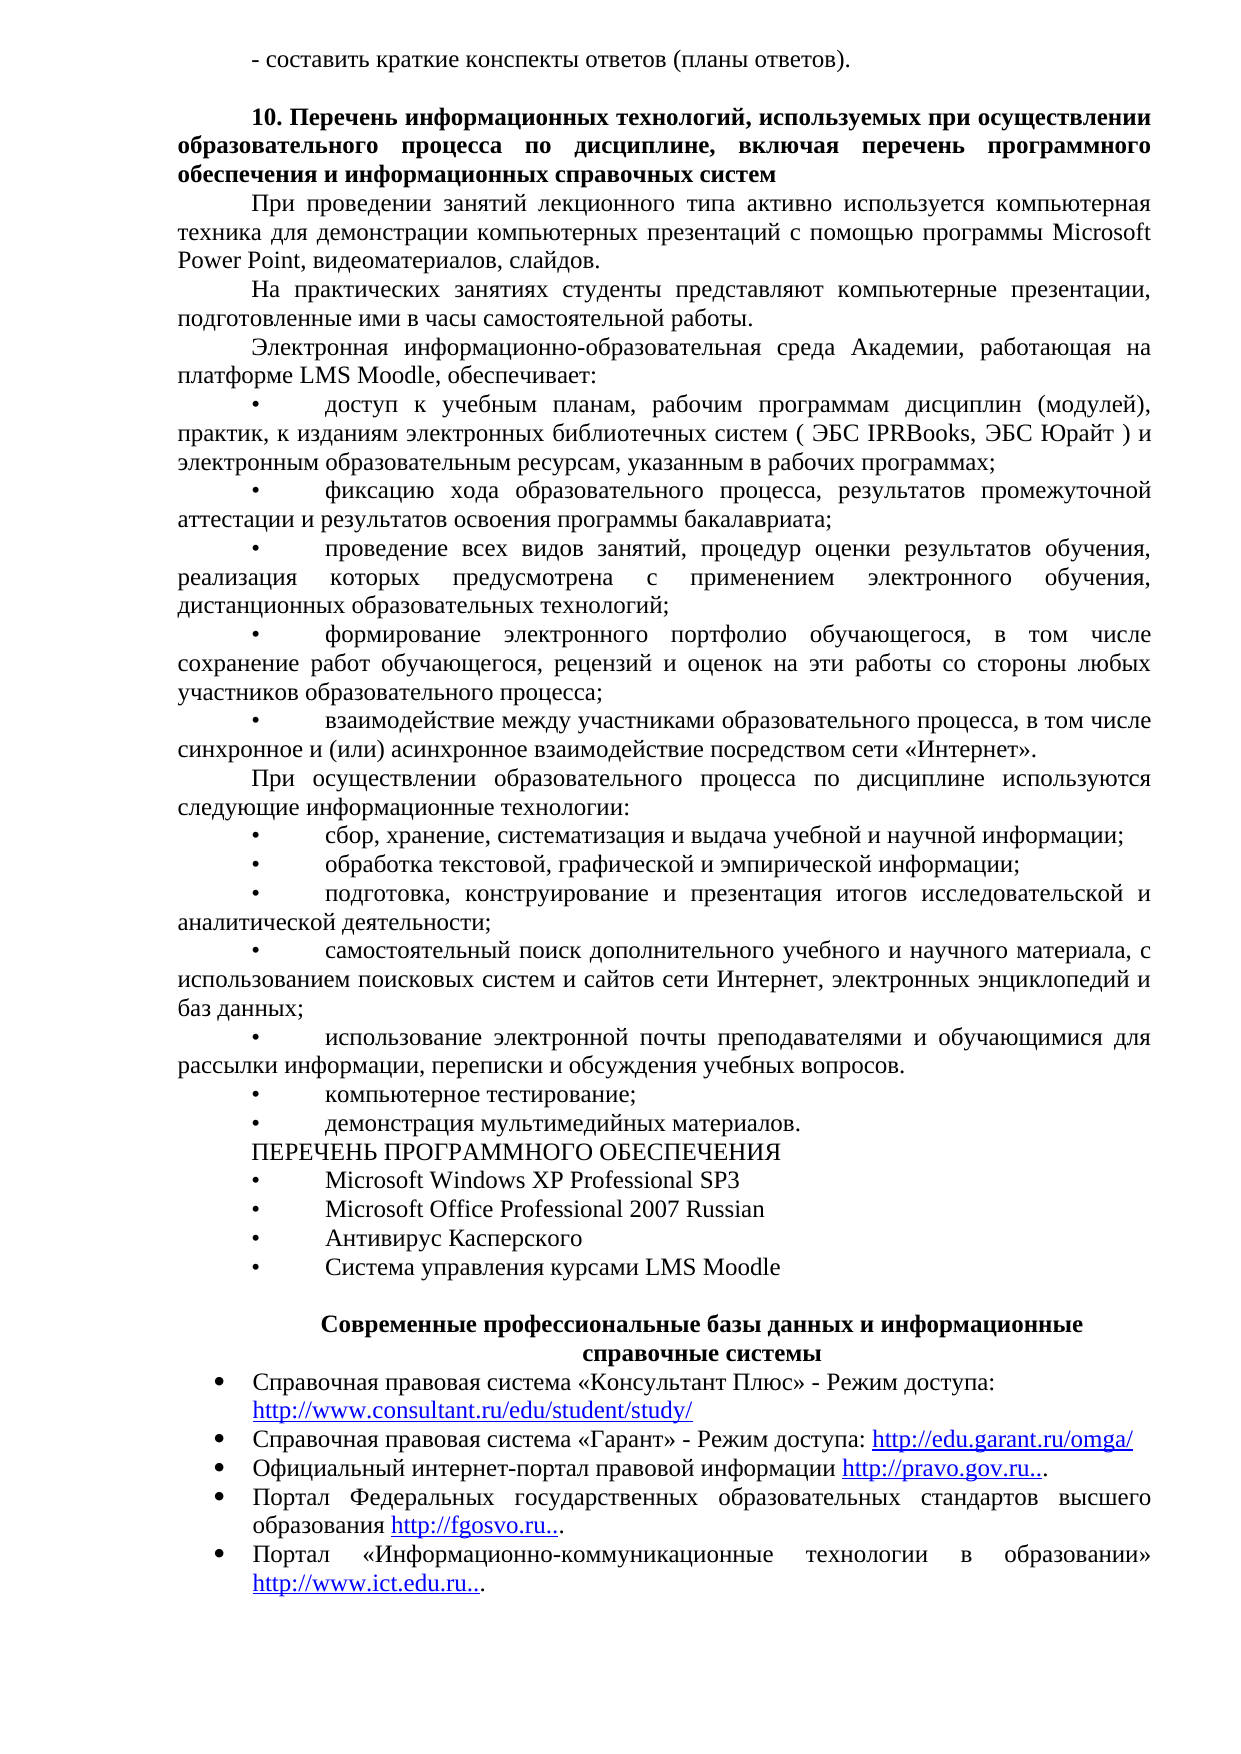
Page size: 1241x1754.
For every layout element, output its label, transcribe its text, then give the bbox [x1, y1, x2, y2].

text • самостоятельный поиск дополнительного учебного и научного материала, с использованием поисковых систем и сайтов сети Интернет, электронных энциклопедий и баз данных; [177, 936, 1152, 1022]
list Портал «Информационно-коммуникационные технологии в образовании» http://www.ict.edu.ru... [215, 1539, 1152, 1597]
text При осуществлении образовательного процесса по дисциплине используются следующие информационные технологии: [177, 763, 1152, 821]
list Портал Федеральных государственных образовательных стандартов высшего образования http://fgosvo.ru... [215, 1482, 1152, 1539]
text • использование электронной почты преподавателями и обучающимися для рассылки информации, переписки и обсуждения учебных вопросов. [177, 1022, 1152, 1079]
text • фиксацию хода образовательного процесса, результатов промежуточной аттестации и результатов освоения программы бакалавриата; [177, 476, 1152, 533]
text • взаимодействие между участниками образовательного процесса, в том числе синхронное и (или) асинхронное взаимодействие посредством сети «Интернет». [177, 706, 1152, 763]
text ПЕРЕЧЕНЬ ПРОГРАММНОГО ОБЕСПЕЧЕНИЯ [177, 1137, 1152, 1166]
list Официальный интернет-портал правовой информации http://pravo.gov.ru... [215, 1453, 1152, 1482]
text • Microsoft Office Professional 2007 Russian [177, 1194, 1152, 1223]
text • проведение всех видов занятий, процедур оценки результатов обучения, реализация которых предусмотрена с применением электронного обучения, дистанционных образовательных технологий; [177, 533, 1152, 619]
text • сбор, хранение, систематизация и выдача учебной и научной информации; [177, 821, 1152, 849]
text Электронная информационно-образовательная среда Академии, работающая на платформе LMS Moodle, обеспечивает: [177, 332, 1152, 389]
text При проведении занятий лекционного типа активно используется компьютерная техника для демонстрации компьютерных презентаций с помощью программы Microsoft Power Point, видеоматериалов, слайдов. [177, 188, 1152, 274]
text • подготовка, конструирование и презентация итогов исследовательской и аналитической деятельности; [177, 878, 1152, 936]
text • Microsoft Windows XP Professional SP3 [177, 1166, 1152, 1194]
text 10. Перечень информационных технологий, используемых при осуществлении образовательного процесса по дисциплине, включая перечень программного обеспечения и информационных справочных систем [177, 102, 1152, 188]
text • Антивирус Касперского [177, 1223, 1152, 1252]
text • доступ к учебным планам, рабочим программам дисциплин (модулей), практик, к изданиям электронных библиотечных систем ( ЭБС IPRBooks, ЭБС Юрайт ) и электронным образовательным ресурсам, указанным в рабочих программах; [177, 389, 1152, 476]
list Справочная правовая система «Гарант» - Режим доступа: http://edu.garant.ru/omga/ [215, 1424, 1152, 1453]
text • формирование электронного портфолио обучающегося, в том числе сохранение работ обучающегося, рецензий и оценок на эти работы со стороны любых участников образовательного процесса; [177, 619, 1152, 706]
text На практических занятиях студенты представляют компьютерные презентации, подготовленные ими в часы самостоятельной работы. [177, 274, 1152, 332]
text Современные профессиональные базы данных и информационные справочные системы [252, 1309, 1152, 1367]
text • обработка текстовой, графической и эмпирической информации; [177, 849, 1152, 878]
text • Cистема управления курсами LMS Moodle [177, 1252, 1152, 1281]
text • компьютерное тестирование; [177, 1079, 1152, 1108]
text - составить краткие конспекты ответов (планы ответов). [177, 44, 1152, 73]
list Справочная правовая система «Консультант Плюс» - Режим доступа: http://www.consultant.ru/edu/student/study/ [215, 1367, 1152, 1424]
text • демонстрация мультимедийных материалов. [177, 1108, 1152, 1137]
